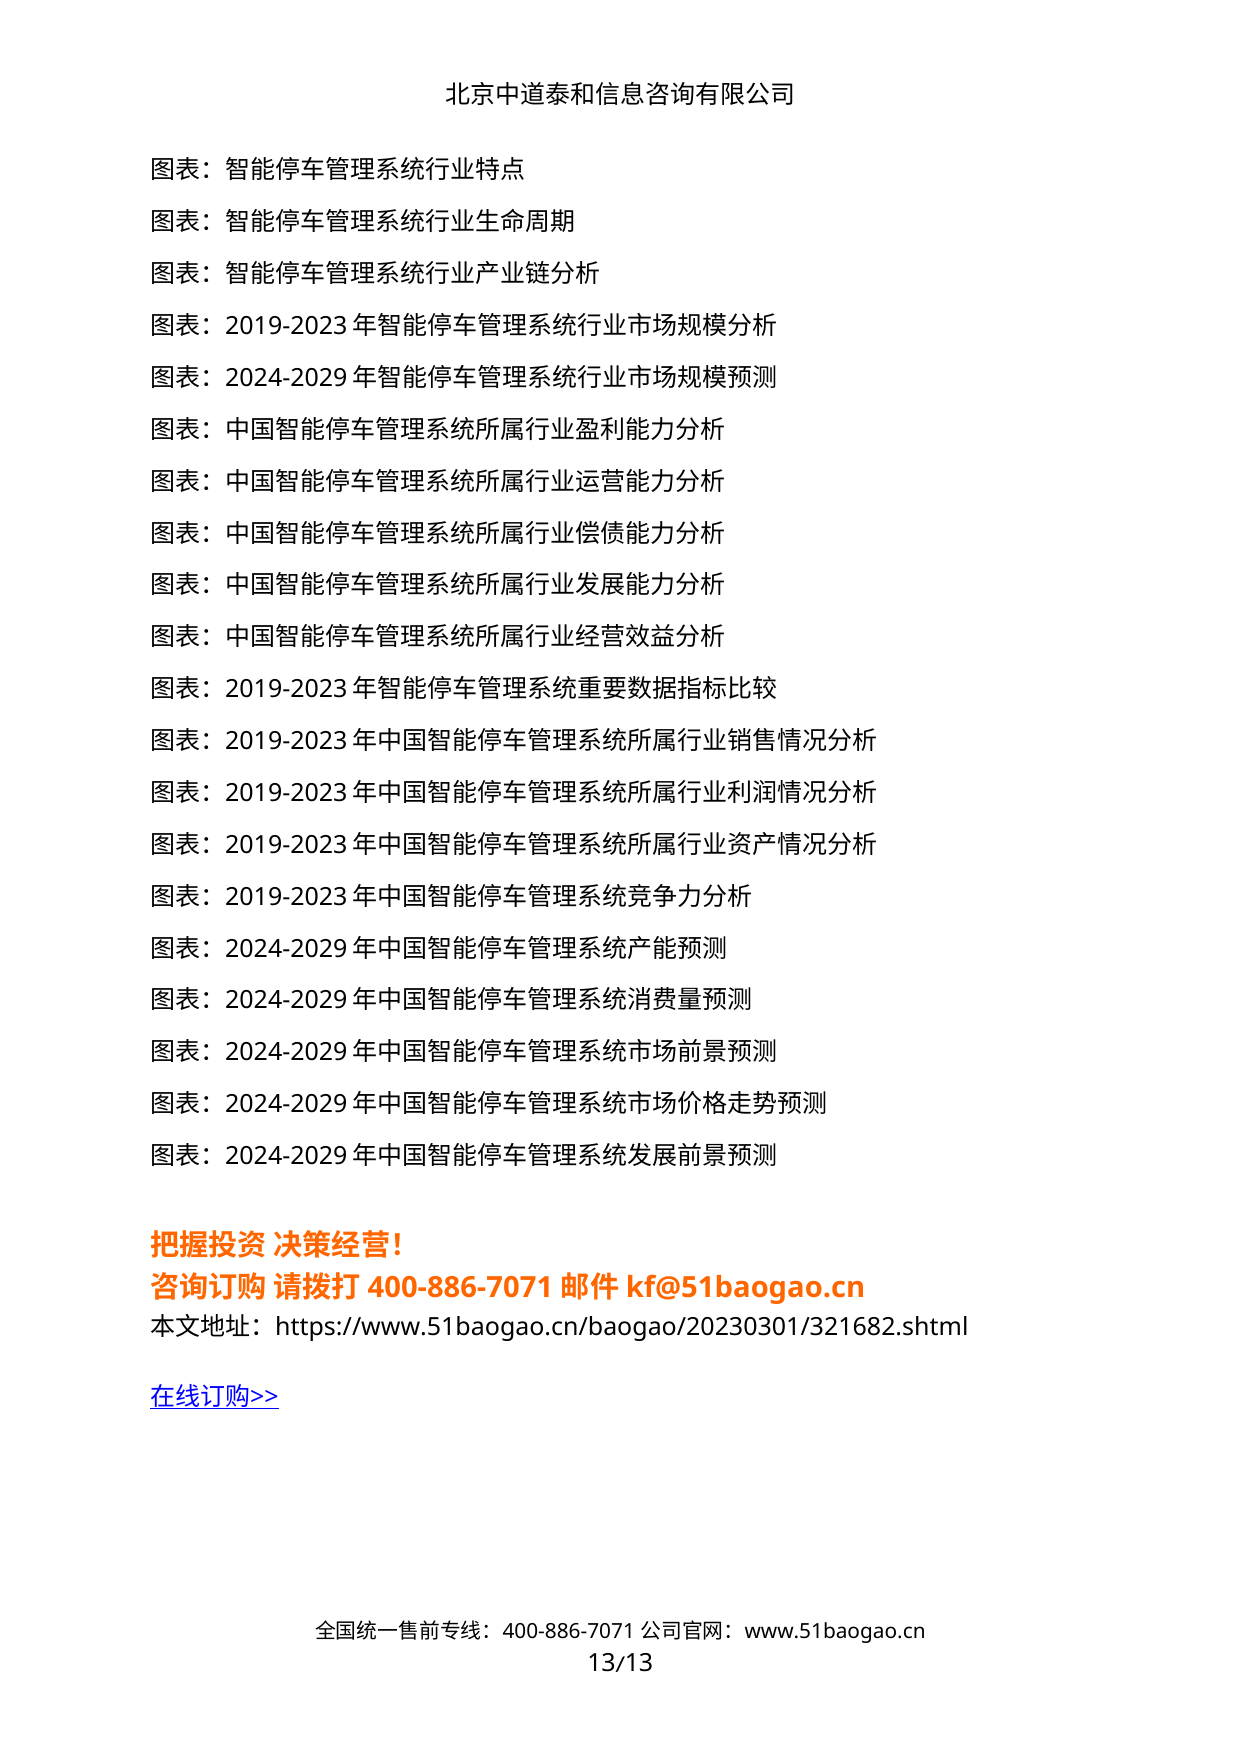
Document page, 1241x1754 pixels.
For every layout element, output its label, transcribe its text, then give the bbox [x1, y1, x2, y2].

text 在线订购>> [150, 1342, 1090, 1413]
text 把握投资 决策经营！咨询订购 请拨打 400-886-7071 邮件 kf@51baogao.cn本文地址：https://www.51baogao.cn/baogao/20230301/321682.shtml [150, 1187, 1090, 1342]
text 图表：2019-2023年智能停车管理系统行业市场规模分析 [150, 306, 1090, 342]
text 图表：2019-2023年中国智能停车管理系统竞争力分析 [150, 876, 1090, 912]
text 图表：2019-2023年中国智能停车管理系统所属行业利润情况分析 [150, 772, 1090, 809]
text 图表：2019-2023年智能停车管理系统重要数据指标比较 [150, 669, 1090, 705]
text 图表：智能停车管理系统行业生命周期 [150, 202, 1090, 238]
text 图表：中国智能停车管理系统所属行业运营能力分析 [150, 461, 1090, 497]
text 图表：中国智能停车管理系统所属行业经营效益分析 [150, 617, 1090, 653]
text 图表：2019-2023年中国智能停车管理系统所属行业资产情况分析 [150, 824, 1090, 861]
text 图表：2019-2023年中国智能停车管理系统所属行业销售情况分析 [150, 721, 1090, 757]
text 图表：智能停车管理系统行业产业链分析 [150, 254, 1090, 290]
text 图表：中国智能停车管理系统所属行业发展能力分析 [150, 565, 1090, 601]
text 图表：中国智能停车管理系统所属行业盈利能力分析 [150, 409, 1090, 446]
text 图表：2024-2029年中国智能停车管理系统发展前景预测 [150, 1136, 1090, 1172]
text 图表：2024-2029年中国智能停车管理系统消费量预测 [150, 980, 1090, 1016]
text 图表：2024-2029年中国智能停车管理系统市场前景预测 [150, 1032, 1090, 1068]
text 图表：2024-2029年中国智能停车管理系统产能预测 [150, 928, 1090, 964]
text 图表：2024-2029年中国智能停车管理系统市场价格走势预测 [150, 1084, 1090, 1120]
text 图表：智能停车管理系统行业特点 [150, 150, 1090, 186]
text 图表：中国智能停车管理系统所属行业偿债能力分析 [150, 513, 1090, 549]
text 图表：2024-2029年智能停车管理系统行业市场规模预测 [150, 357, 1090, 394]
